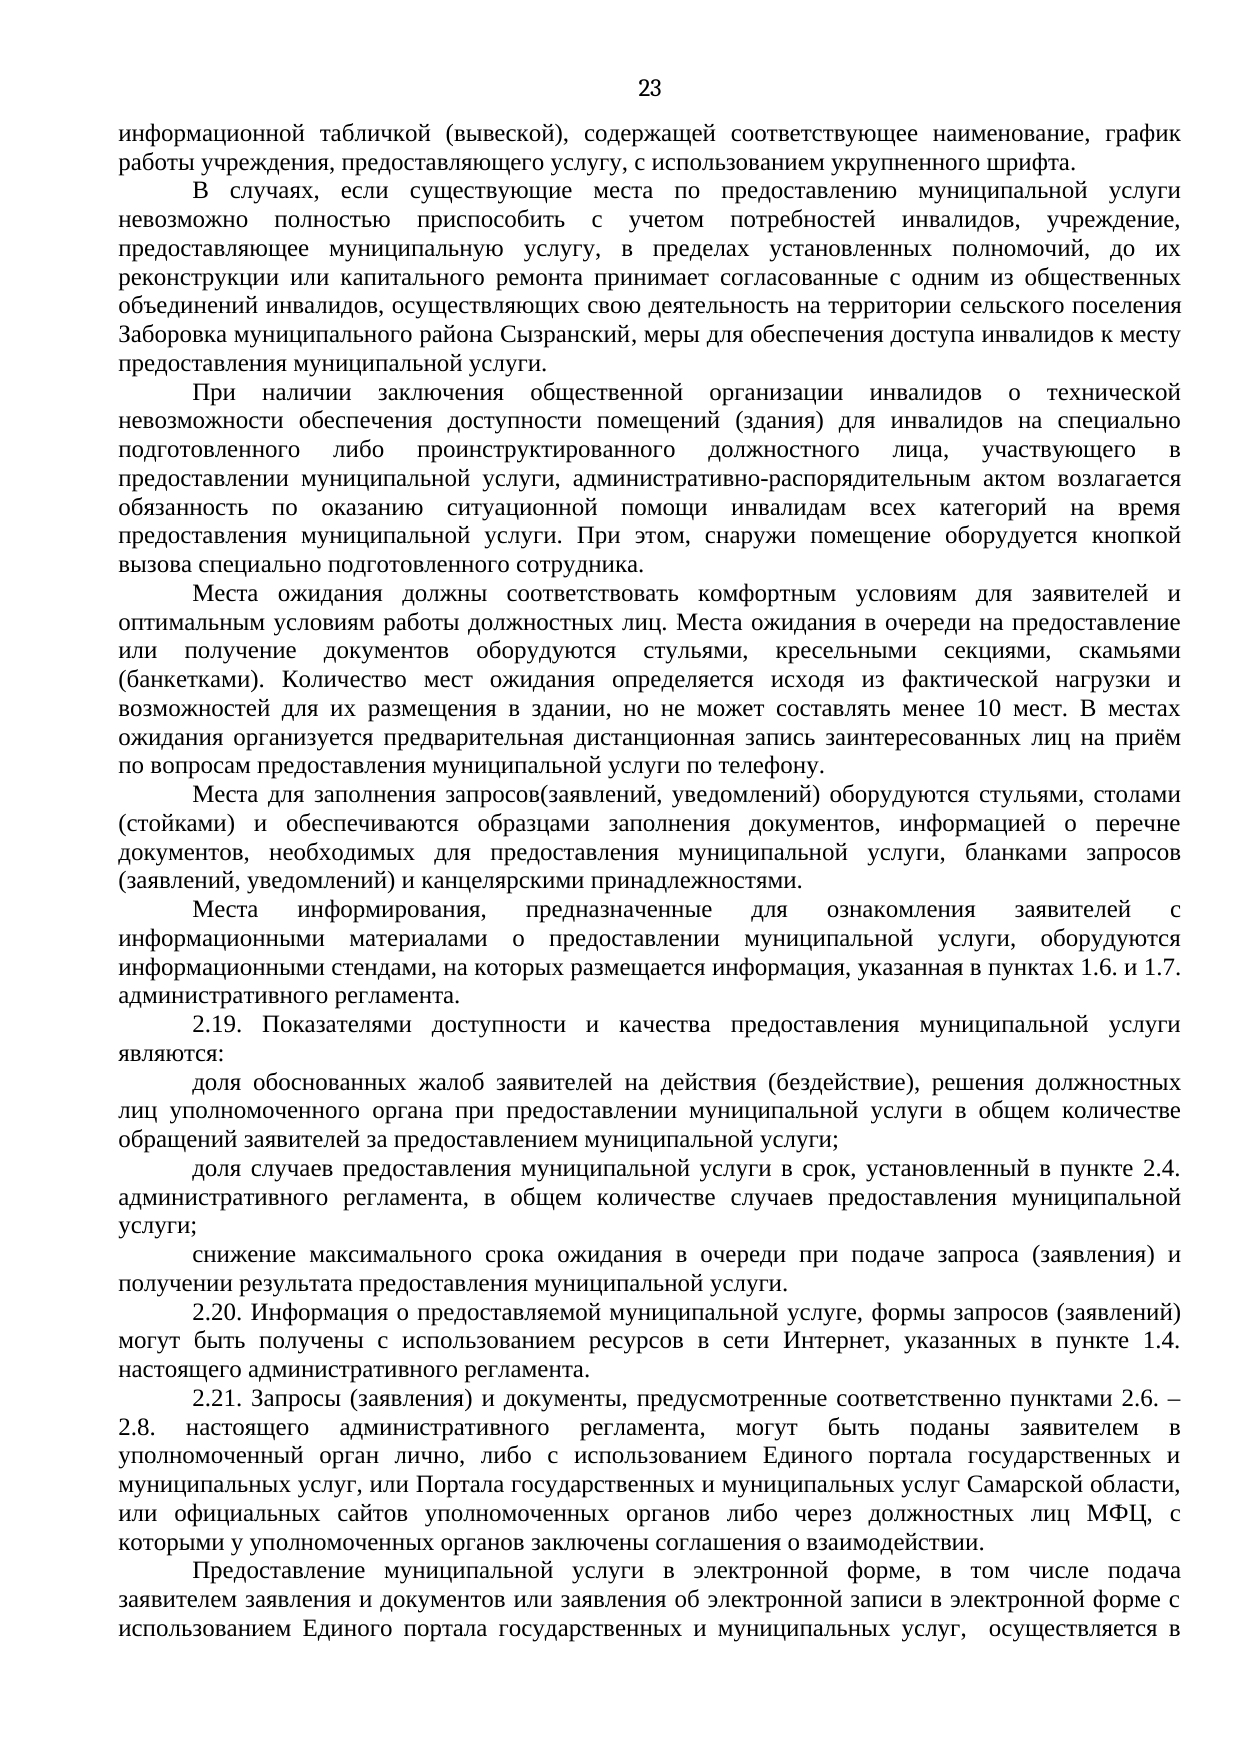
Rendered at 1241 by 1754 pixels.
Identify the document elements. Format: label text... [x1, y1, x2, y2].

text Места для заполнения запросов(заявлений, уведомлений) оборудуются стульями, столами (стойками) и обеспечиваются образцами заполнения документов, информацией о перечне документов, необходимых для предоставления муниципальной услуги, бланками запросов (заявлений, уведомлений) и канцелярскими принадлежностями. [118, 779, 1182, 894]
text доля случаев предоставления муниципальной услуги в срок, установленный в пункте 2.4. административного регламента, в общем количестве случаев предоставления муниципальной услуги; [118, 1153, 1182, 1239]
text 2.21. Запросы (заявления) и документы, предусмотренные соответственно пунктами 2.6. – 2.8. настоящего административного регламента, могут быть поданы заявителем в уполномоченный орган лично, либо с использованием Единого портала государственных и муниципальных услуг, или Портала государственных и муниципальных услуг Самарской области, или официальных сайтов уполномоченных органов либо через должностных лиц МФЦ, с которыми у уполномоченных органов заключены соглашения о взаимодействии. [118, 1383, 1182, 1556]
text 2.19. Показателями доступности и качества предоставления муниципальной услуги являются: [118, 1009, 1182, 1067]
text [118, 118, 1182, 176]
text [118, 1556, 1182, 1642]
text доля обоснованных жалоб заявителей на действия (бездействие), решения должностных лиц уполномоченного органа при предоставлении муниципальной услуги в общем количестве обращений заявителей за предоставлением муниципальной услуги; [118, 1067, 1182, 1153]
text В случаях, если существующие места по предоставлению муниципальной услуги невозможно полностью приспособить с учетом потребностей инвалидов, учреждение, предоставляющее муниципальную услугу, в пределах установленных полномочий, до их реконструкции или капитального ремонта принимает согласованные с одним из общественных объединений инвалидов, осуществляющих свою деятельность на территории сельского поселения Заборовка муниципального района Сызранский, меры для обеспечения доступа инвалидов к месту предоставления муниципальной услуги. [118, 176, 1182, 377]
text 2.20. Информация о предоставляемой муниципальной услуге, формы запросов (заявлений) могут быть получены с использованием ресурсов в сети Интернет, указанных в пункте 1.4. настоящего административного регламента. [118, 1297, 1182, 1383]
text Места ожидания должны соответствовать комфортным условиям для заявителей и оптимальным условиям работы должностных лиц. Места ожидания в очереди на предоставление или получение документов оборудуются стульями, кресельными секциями, скамьями (банкетками). Количество мест ожидания определяется исходя из фактической нагрузки и возможностей для их размещения в здании, но не может составлять менее 10 мест. В местах ожидания организуется предварительная дистанционная запись заинтересованных лиц на приём по вопросам предоставления муниципальной услуги по телефону. [118, 578, 1182, 779]
text При наличии заключения общественной организации инвалидов о технической невозможности обеспечения доступности помещений (здания) для инвалидов на специально подготовленного либо проинструктированного должностного лица, участвующего в предоставлении муниципальной услуги, административно-распорядительным актом возлагается обязанность по оказанию ситуационной помощи инвалидам всех категорий на время предоставления муниципальной услуги. При этом, снаружи помещение оборудуется кнопкой вызова специально подготовленного сотрудника. [118, 377, 1182, 578]
text Места информирования, предназначенные для ознакомления заявителей с информационными материалами о предоставлении муниципальной услуги, оборудуются информационными стендами, на которых размещается информация, указанная в пунктах 1.6. и 1.7. административного регламента. [118, 894, 1182, 1009]
text снижение максимального срока ожидания в очереди при подаче запроса (заявления) и получении результата предоставления муниципальной услуги. [118, 1239, 1182, 1297]
